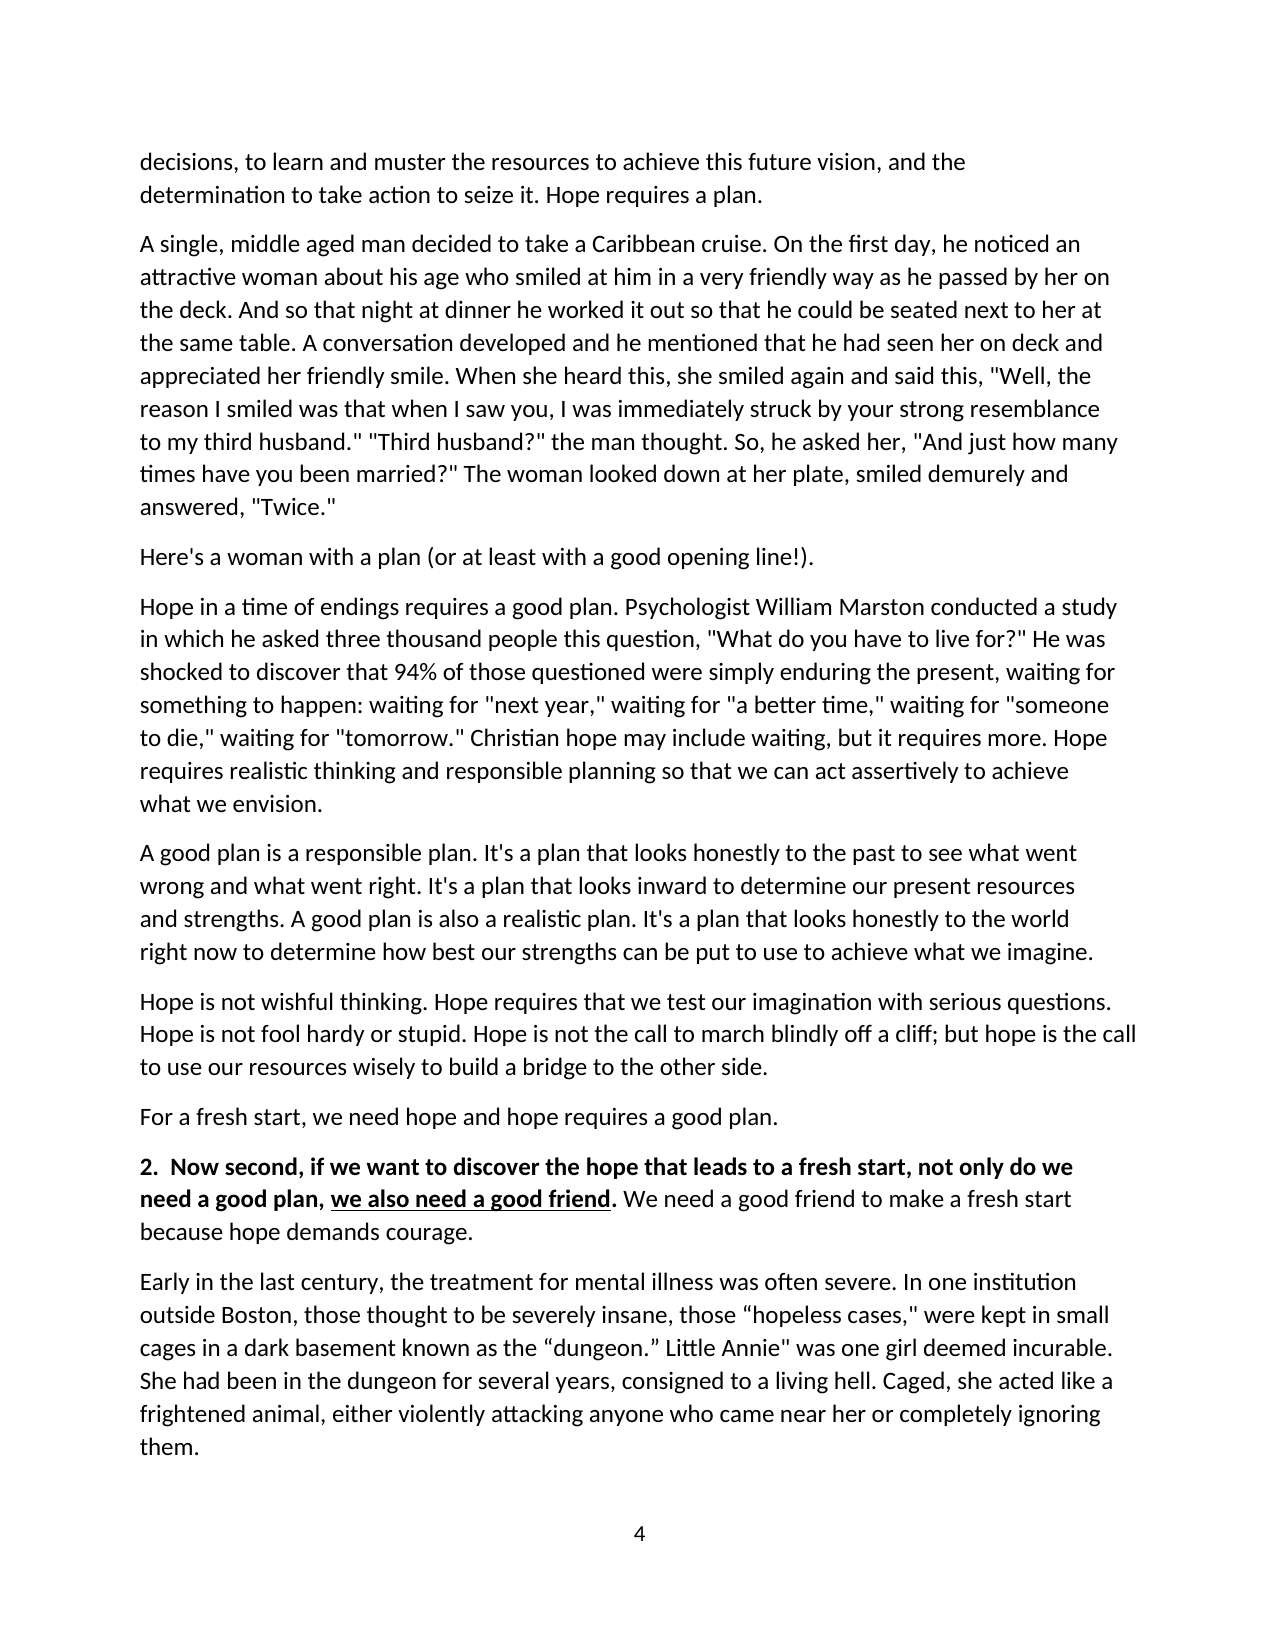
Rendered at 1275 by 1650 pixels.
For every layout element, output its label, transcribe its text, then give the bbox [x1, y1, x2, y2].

text For a fresh start, we need hope and hope requires a good plan. [139, 1101, 1139, 1132]
text Here's a woman with a plan (or at least with a good opening line!). [139, 541, 1139, 571]
list 2. Now second, if we want to discover the hope that leads to a fresh start, not only do we need a good plan, we also need a good friend. We need a good friend to make a fresh start because hope demands courage. [139, 1151, 1114, 1247]
text Hope is not wishful thinking. Hope requires that we test our imagination with serious questions. Hope is not fool hardy or stupid. Hope is not the call to march blindly off a cliff; but hope is the call to use our resources wisely to build a bridge to the other side. [139, 986, 1139, 1082]
text A single, middle aged man decided to take a Caribbean cruise. On the first day, he noticed an attractive woman about his age who smiled at him in a very friendly way as he passed by her on the deck. And so that night at dinner he worked it out so that he could be seated next to her at the same table. A conversation developed and he mentioned that he had seen her on deck and appreciated her friendly smile. When she heard this, she smiled again and said this, "Well, the reason I smiled was that when I saw you, I was immediately struck by your strong resemblance to my third husband." "Third husband?" the man thought. So, he asked her, "And just how many times have you been married?" The woman looked down at her plate, smiled demurely and answered, "Twice." [139, 228, 1123, 522]
text Hope in a time of endings requires a good plan. Psychologist William Marston conducted a study in which he asked three thousand people this question, "What do you have to live for?" He was shocked to discover that 94% of those questioned were simply enduring the present, waiting for something to happen: waiting for "next year," waiting for "a better time," waiting for "someone to die," waiting for "tomorrow." Christian hope may include waiting, but it requires more. Hope requires realistic thinking and responsible planning so that we can act assertively to achieve what we envision. [139, 591, 1119, 819]
text Early in the last century, the treatment for mental illness was often severe. In one institution outside Boston, those thought to be severely insane, those “hopeless cases," were kept in small cages in a dark basement known as the “dungeon.” Little Annie" was one girl deemed incurable. She had been in the dungeon for several years, consigned to a living hell. Caged, she acted like a frightened animal, either violently attacking anyone who came near her or completely ignoring them. [139, 1266, 1121, 1461]
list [139, 146, 1100, 209]
text A good plan is a responsible plan. It's a plan that looks honestly to the past to see what went wrong and what went right. It's a plan that looks inward to determine our present resources and strengths. A good plan is also a realistic plan. It's a plan that looks honestly to the world right now to determine how best our strengths can be put to use to achieve what we imagine. [139, 837, 1107, 967]
